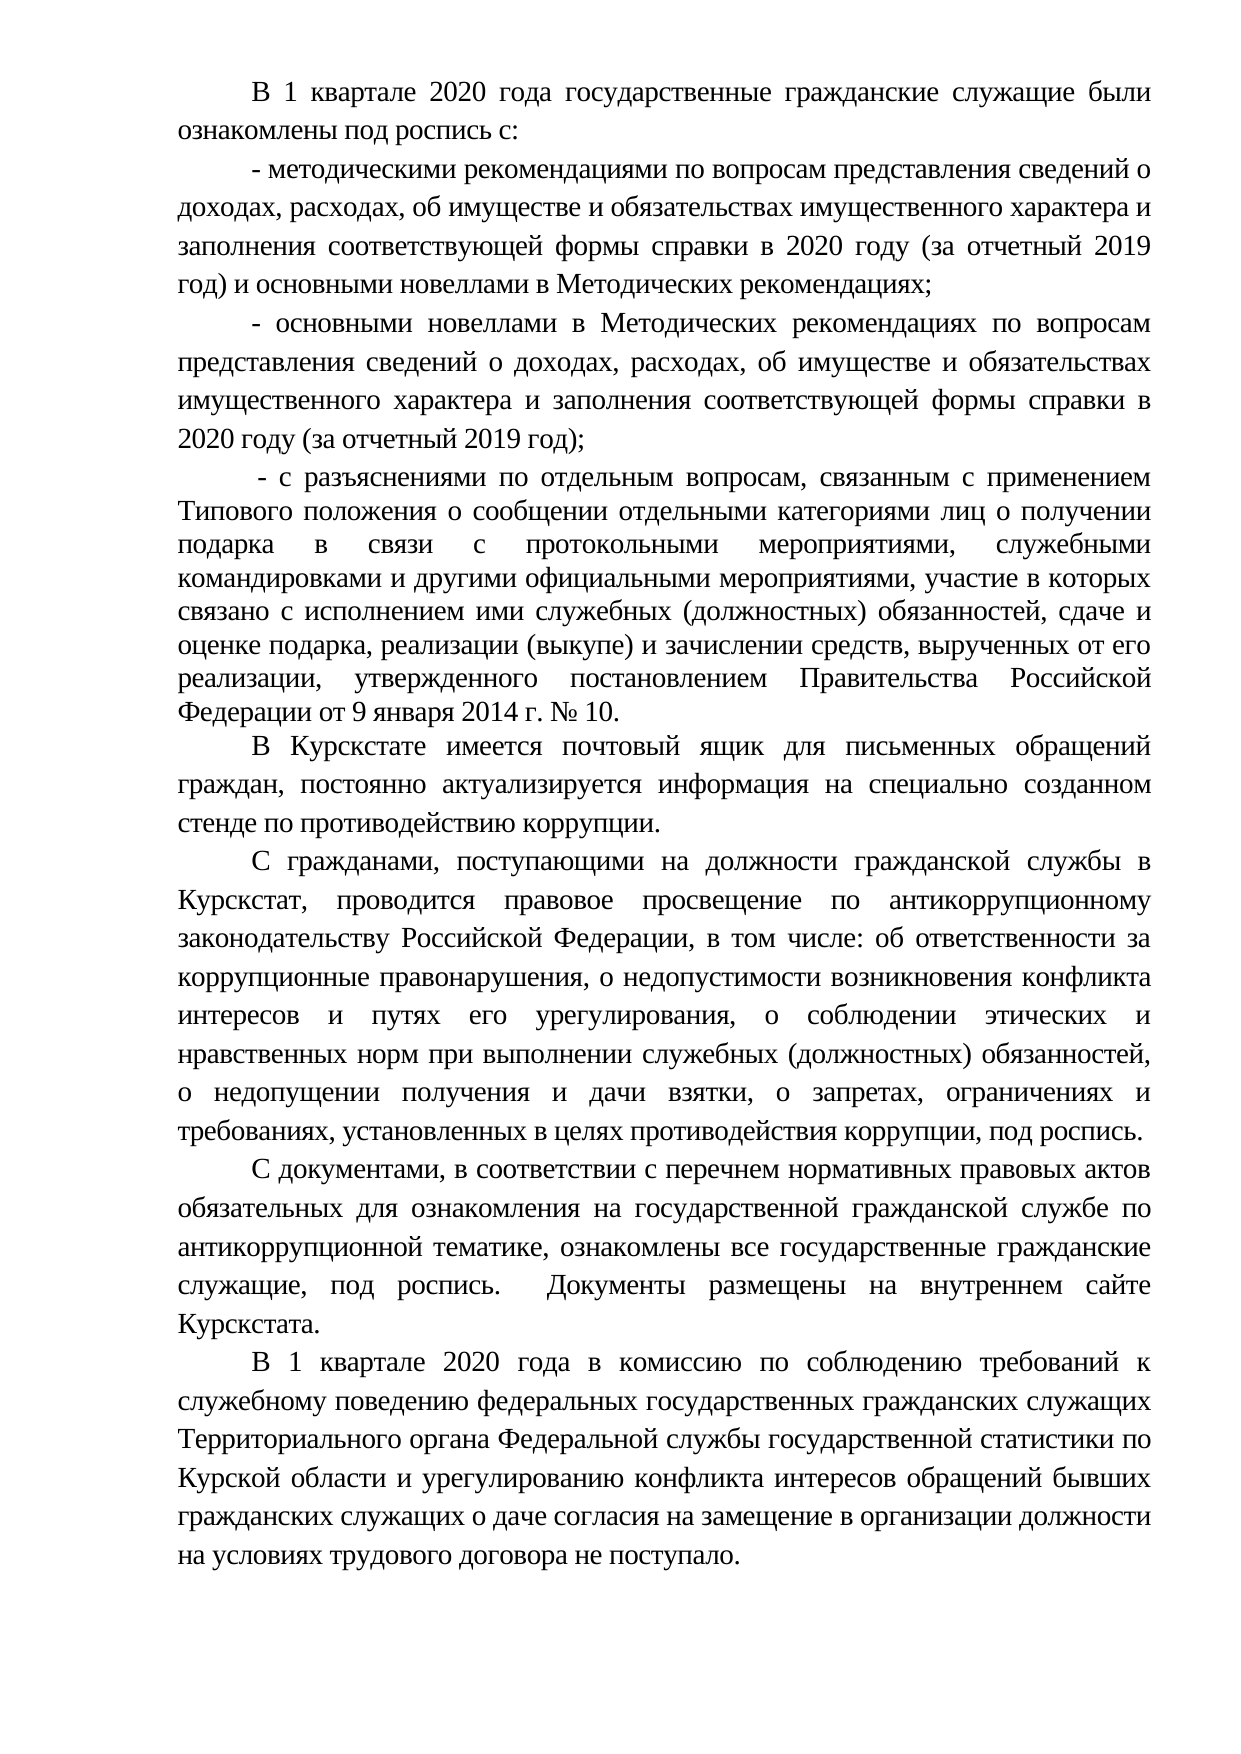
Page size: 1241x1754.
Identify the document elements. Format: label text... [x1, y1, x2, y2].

text С гражданами, поступающими на должности гражданской службы в Курскстат, проводится правовое просвещение по антикоррупционному законодательству Российской Федерации, в том числе: об ответственности за коррупционные правонарушения, о недопустимости возникновения конфликта интересов и путях его урегулирования, о соблюдении этических и нравственных норм при выполнении служебных (должностных) обязанностей, о недопущении получения и дачи взятки, о запретах, ограничениях и требованиях, установленных в целях противодействия коррупции, под роспись. [177, 843, 1152, 1147]
text С документами, в соответствии с перечнем нормативных правовых актов обязательных для ознакомления на государственной гражданской службе по антикоррупционной тематике, ознакомлены все государственные гражданские служащие, под роспись. Документы размещены на внутреннем сайте Курскстата. [177, 1152, 1152, 1339]
text - основными новеллами в Методических рекомендациях по вопросам представления сведений о доходах, расходах, об имуществе и обязательствах имущественного характера и заполнения соответствующей формы справки в 2020 году (за отчетный 2019 год); [177, 305, 1152, 454]
text В 1 квартале 2020 года государственные гражданские служащие были ознакомлены под роспись с: [177, 74, 1152, 146]
text В Курскстате имеется почтовый ящик для письменных обращений граждан, постоянно актуализируется информация на специально созданном стенде по противодействию коррупции. [177, 728, 1152, 838]
text - с разъяснениями по отдельным вопросам, связанным с применением Типового положения о сообщении отдельными категориями лиц о получении подарка в связи с протокольными мероприятиями, служебными командировками и другими официальными мероприятиями, участие в которых связано с исполнением ими служебных (должностных) обязанностей, сдаче и оценке подарка, реализации (выкупе) и зачислении средств, вырученных от его реализации, утвержденного постановлением Правительства Российской Федерации от 9 января 2014 г. № 10. [177, 459, 1152, 728]
text В 1 квартале 2020 года в комиссию по соблюдению требований к служебному поведению федеральных государственных гражданских служащих Территориального органа Федеральной службы государственной статистики по Курской области и урегулированию конфликта интересов обращений бывших гражданских служащих о даче согласия на замещение в организации должности на условиях трудового договора не поступало. [177, 1344, 1152, 1571]
text - методическими рекомендациями по вопросам представления сведений о доходах, расходах, об имуществе и обязательствах имущественного характера и заполнения соответствующей формы справки в 2020 году (за отчетный 2019 год) и основными новеллами в Методических рекомендациях; [177, 151, 1152, 300]
